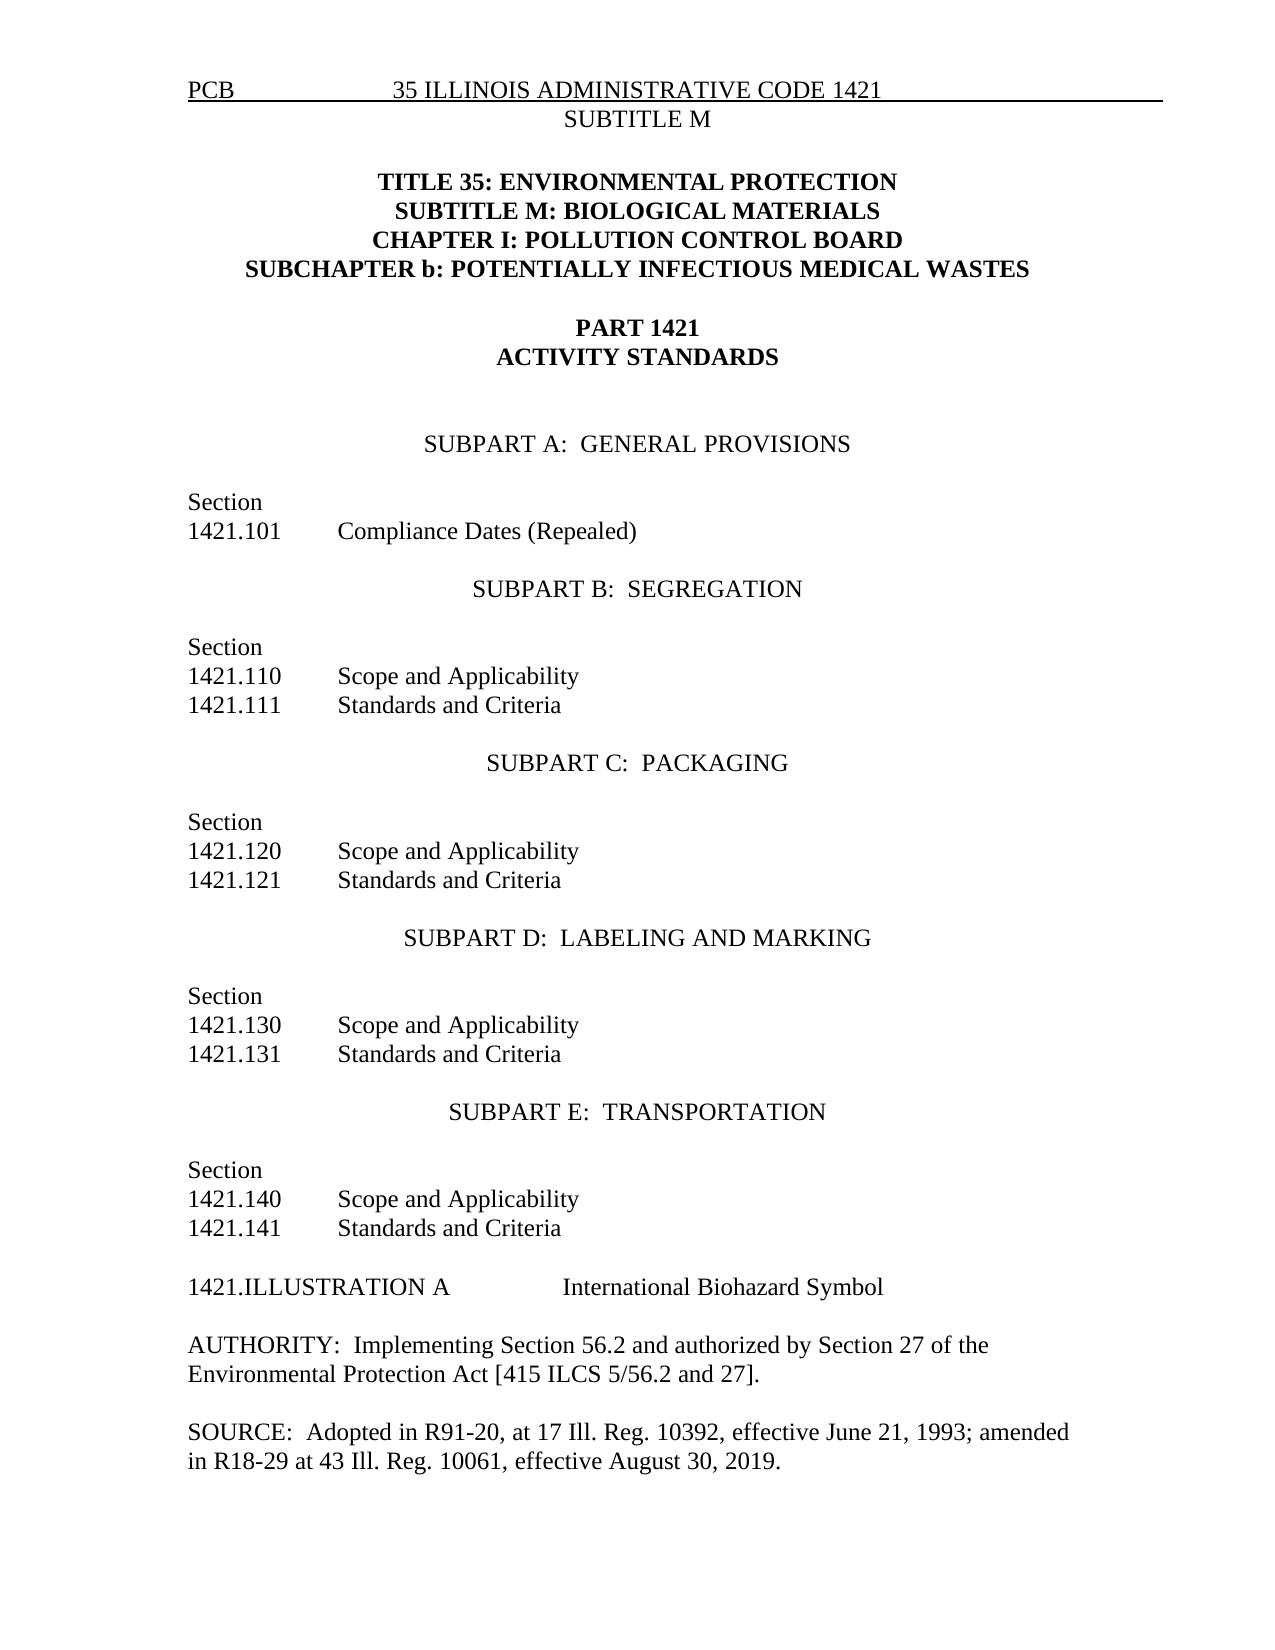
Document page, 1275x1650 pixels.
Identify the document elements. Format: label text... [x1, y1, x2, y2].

text 1421.121 Standards and Criteria [187, 864, 1087, 894]
subtitle PART 1421 [187, 312, 1087, 341]
subtitle ACTIVITY STANDARDS [187, 341, 1087, 371]
text 1421.141 Standards and Criteria [187, 1213, 1087, 1242]
text Section [187, 632, 1087, 661]
text SUBPART E: TRANSPORTATION [187, 1097, 1087, 1126]
text 1421.111 Standards and Criteria [187, 690, 1087, 719]
text 1421.140 Scope and Applicability [187, 1184, 1087, 1213]
text Section [187, 487, 1087, 516]
text SUBPART B: SEGREGATION [187, 574, 1087, 603]
subtitle CHAPTER I: POLLUTION CONTROL BOARD [187, 225, 1087, 254]
text 1421.120 Scope and Applicability [187, 836, 1087, 864]
subtitle SUBTITLE M: BIOLOGICAL MATERIALS [187, 196, 1087, 225]
text 1421.Illustration A International Biohazard Symbol [187, 1271, 1087, 1301]
text SUBPART C: PACKAGING [187, 748, 1087, 777]
text SOURCE: Adopted in R91-20, at 17 Ill. Reg. 10392, effective June 21, 1993; amended in R18-29 at 43 Ill. Reg. 10061, effective August 30, 2019. [187, 1417, 1087, 1475]
text 1421.110 Scope and Applicability [187, 661, 1087, 690]
subtitle SUBCHAPTER b: POTENTIALLY INFECTIOUS MEDICAL WASTES [187, 254, 1087, 283]
text AUTHORITY: Implementing Section 56.2 and authorized by Section 27 of the Environmental Protection Act [415 ILCS 5/56.2 and 27]. [187, 1329, 1087, 1388]
text Section [187, 806, 1087, 836]
subtitle TITLE 35: ENVIRONMENTAL PROTECTION [187, 167, 1087, 196]
text SUBPART D: LABELING AND MARKING [187, 923, 1087, 952]
text Section [187, 1155, 1087, 1184]
text SUBPART A: GENERAL PROVISIONS [187, 429, 1087, 458]
text 1421.101 Compliance Dates (Repealed) [187, 516, 1087, 545]
text 1421.131 Standards and Criteria [187, 1039, 1087, 1068]
text Section [187, 981, 1087, 1010]
text 1421.130 Scope and Applicability [187, 1010, 1087, 1039]
